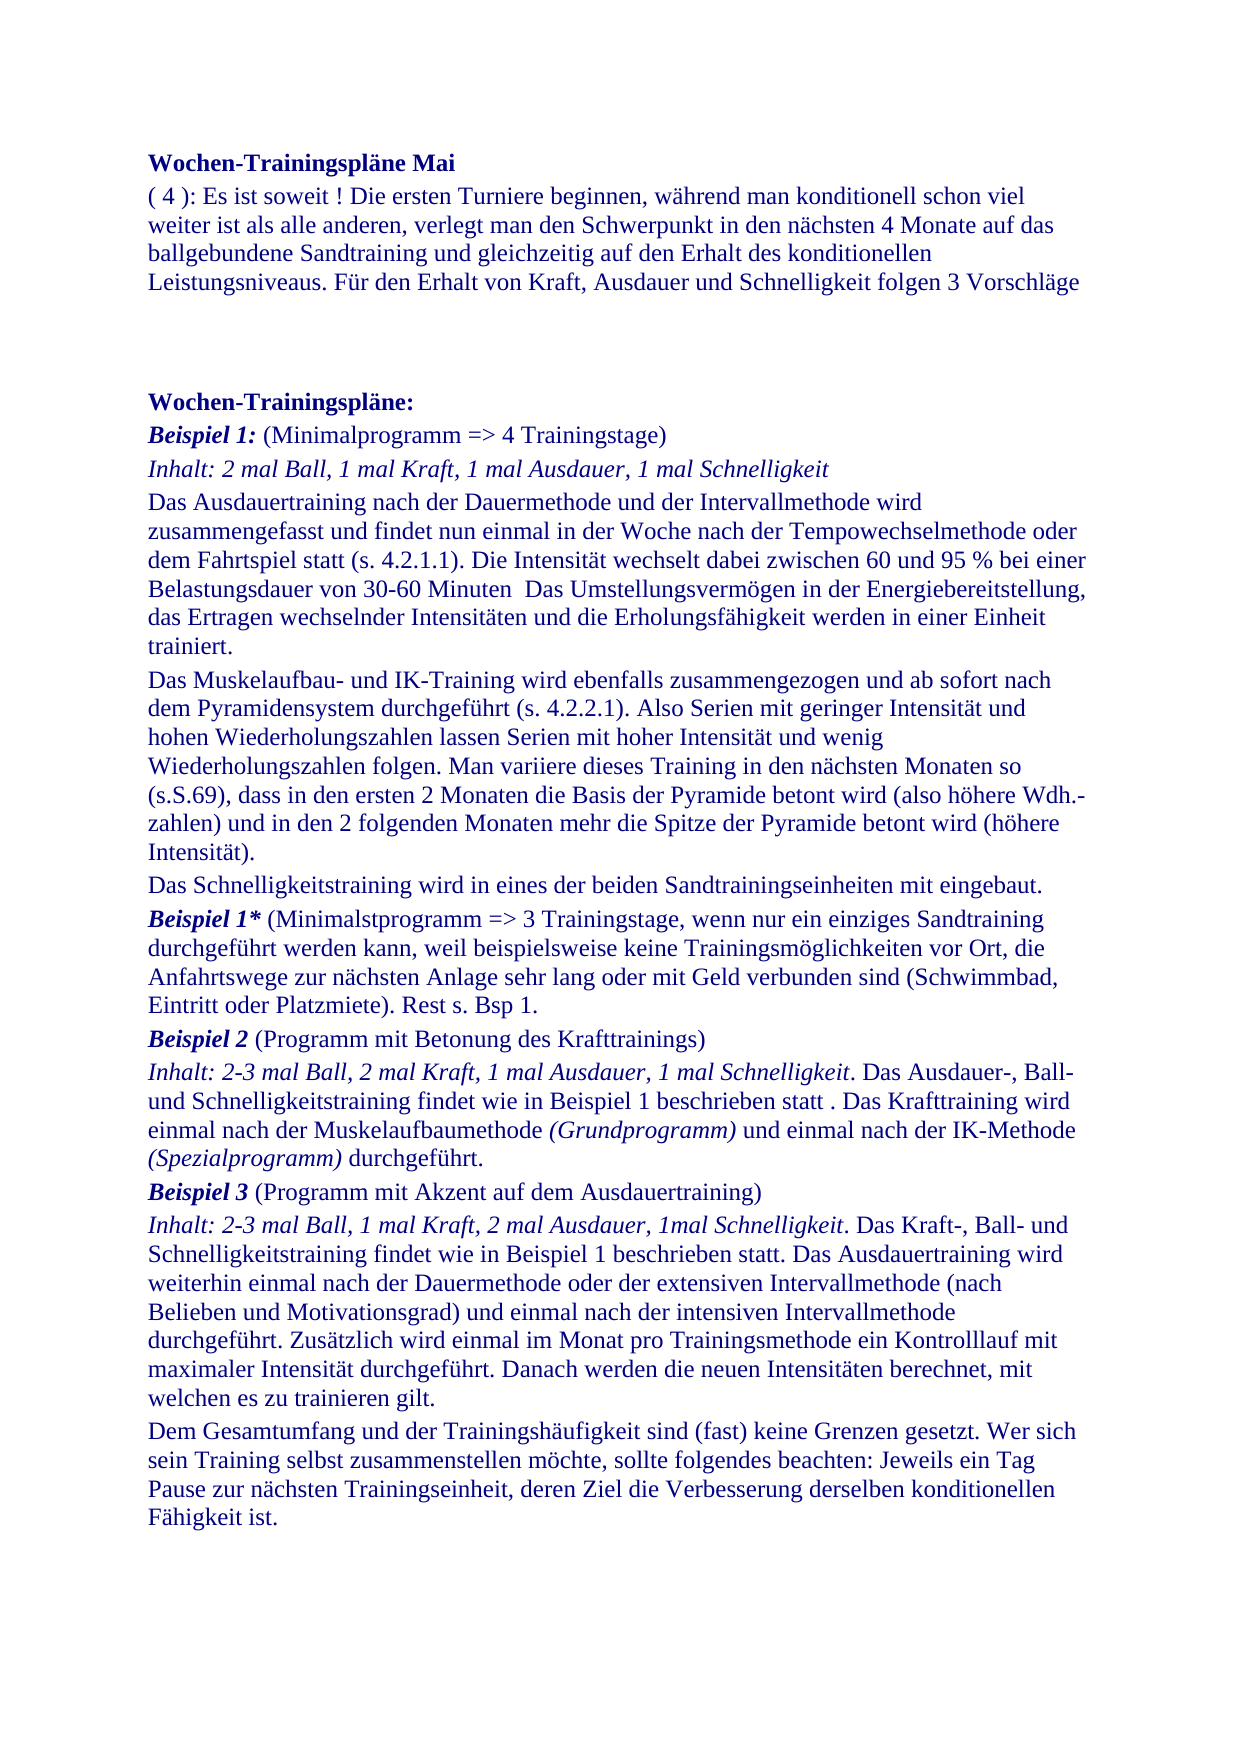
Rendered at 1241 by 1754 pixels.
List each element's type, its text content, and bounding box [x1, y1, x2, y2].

text Wochen-Trainingspläne Mai [148, 148, 1093, 176]
text Beispiel 1: (Minimalprogramm => 4 Trainingstage) [148, 421, 1093, 449]
text Inhalt: 2 mal Ball, 1 mal Kraft, 1 mal Ausdauer, 1 mal Schnelligkeit [148, 454, 1093, 483]
text Das Schnelligkeitstraining wird in eines der beiden Sandtrainingseinheiten mit eingebaut. [148, 871, 1093, 899]
text Wochen-Trainingspläne: [148, 387, 1093, 416]
text Beispiel 3 (Programm mit Akzent auf dem Ausdauertraining) [148, 1177, 1093, 1206]
text Inhalt: 2-3 mal Ball, 2 mal Kraft, 1 mal Ausdauer, 1 mal Schnelligkeit. Das Ausdauer-, Ball- und Schnelligkeitstraining findet wie in Beispiel 1 beschrieben statt . Das Krafttraining wird einmal nach der Muskelaufbaumethode (Grundprogramm) und einmal nach der IK-Methode (Spezialprogramm) durchgeführt. [148, 1057, 1093, 1172]
text Das Muskelaufbau- und IK-Training wird ebenfalls zusammengezogen und ab sofort nach dem Pyramidensystem durchgeführt (s. 4.2.2.1). Also Serien mit geringer Intensität und hohen Wiederholungszahlen lassen Serien mit hoher Intensität und wenig Wiederholungszahlen folgen. Man variiere dieses Training in den nächsten Monaten so (s.S.69), dass in den ersten 2 Monaten die Basis der Pyramide betont wird (also höhere Wdh.-zahlen) und in den 2 folgenden Monaten mehr die Spitze der Pyramide betont wird (höhere Intensität). [148, 665, 1093, 866]
text ( 4 ): Es ist soweit ! Die ersten Turniere beginnen, während man konditionell schon viel weiter ist als alle anderen, verlegt man den Schwerpunkt in den nächsten 4 Monate auf das ballgebundene Sandtraining und gleichzeitig auf den Erhalt des konditionellen Leistungsniveaus. Für den Erhalt von Kraft, Ausdauer und Schnelligkeit folgen 3 Vorschläge [148, 181, 1093, 296]
text Beispiel 1* (Minimalstprogramm => 3 Trainingstage, wenn nur ein einziges Sandtraining durchgeführt werden kann, weil beispielsweise keine Trainingsmöglichkeiten vor Ort, die Anfahrtswege zur nächsten Anlage sehr lang oder mit Geld verbunden sind (Schwimmbad, Eintritt oder Platzmiete). Rest s. Bsp 1. [148, 904, 1093, 1019]
text Dem Gesamtumfang und der Trainingshäufigkeit sind (fast) keine Grenzen gesetzt. Wer sich sein Training selbst zusammenstellen möchte, sollte folgendes beachten: Jeweils ein Tag Pause zur nächsten Trainingseinheit, deren Ziel die Verbesserung derselben konditionellen Fähigkeit ist. [148, 1416, 1093, 1531]
text Beispiel 2 (Programm mit Betonung des Krafttrainings) [148, 1024, 1093, 1052]
text Das Ausdauertraining nach der Dauermethode und der Intervallmethode wird zusammengefasst und findet nun einmal in der Woche nach der Tempowechselmethode oder dem Fahrtspiel statt (s. 4.2.1.1). Die Intensität wechselt dabei zwischen 60 und 95 % bei einer Belastungsdauer von 30-60 Minuten Das Umstellungsvermögen in der Energiebereitstellung, das Ertragen wechselnder Intensitäten und die Erholungsfähigkeit werden in einer Einheit trainiert. [148, 487, 1093, 660]
text Inhalt: 2-3 mal Ball, 1 mal Kraft, 2 mal Ausdauer, 1mal Schnelligkeit. Das Kraft-, Ball- und Schnelligkeitstraining findet wie in Beispiel 1 beschrieben statt. Das Ausdauertraining wird weiterhin einmal nach der Dauermethode oder der extensiven Intervallmethode (nach Belieben und Motivationsgrad) und einmal nach der intensiven Intervallmethode durchgeführt. Zusätzlich wird einmal im Monat pro Trainingsmethode ein Kontrolllauf mit maximaler Intensität durchgeführt. Danach werden die neuen Intensitäten berechnet, mit welchen es zu trainieren gilt. [148, 1210, 1093, 1412]
